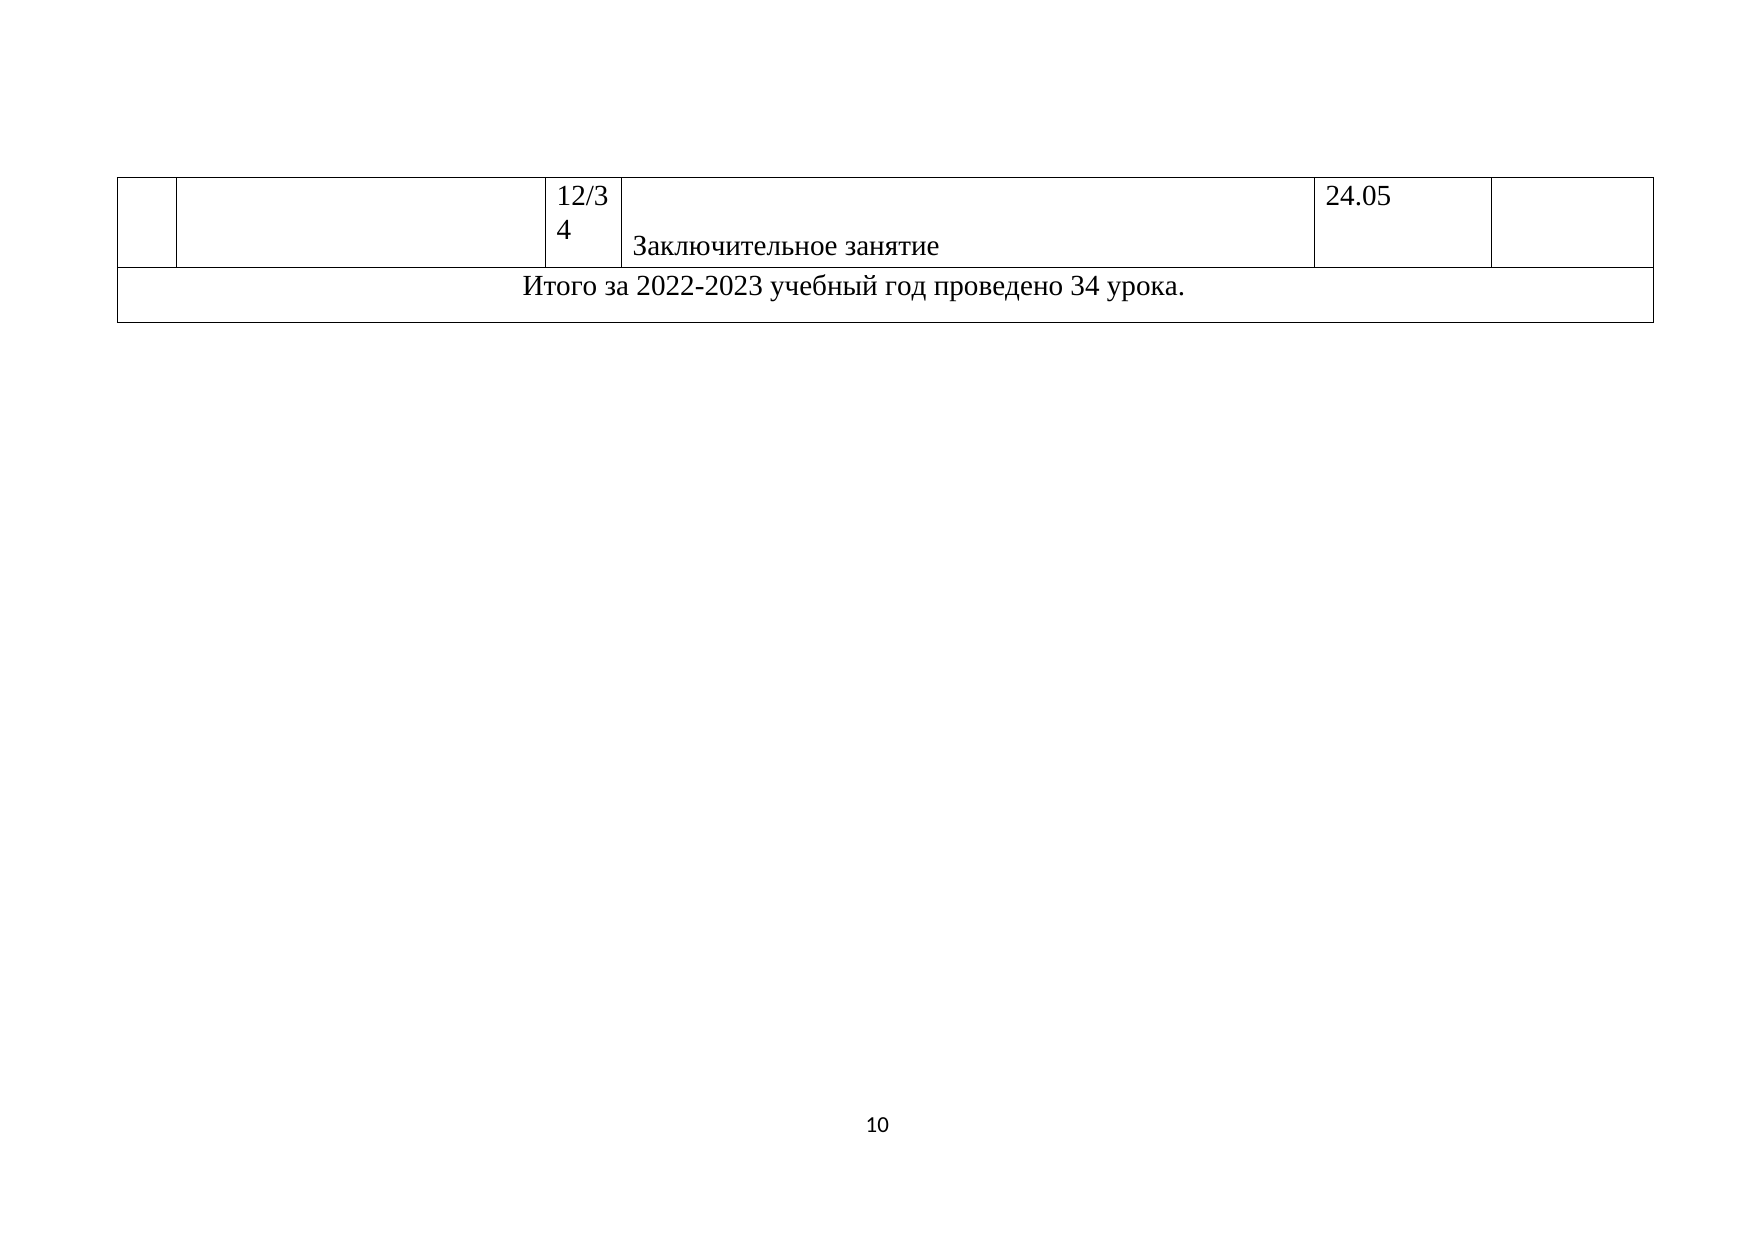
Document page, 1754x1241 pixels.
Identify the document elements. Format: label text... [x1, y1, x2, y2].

table_cell Заключительное занятие [622, 178, 1314, 267]
table_cell [118, 178, 176, 267]
table_cell [177, 178, 545, 267]
table_cell 12/34 [546, 178, 621, 267]
table_cell [1492, 178, 1653, 267]
table_cell 24.05 [1315, 178, 1491, 267]
table_cell Итого за 2022-2023 учебный год проведено 34 урока. [118, 268, 1653, 322]
